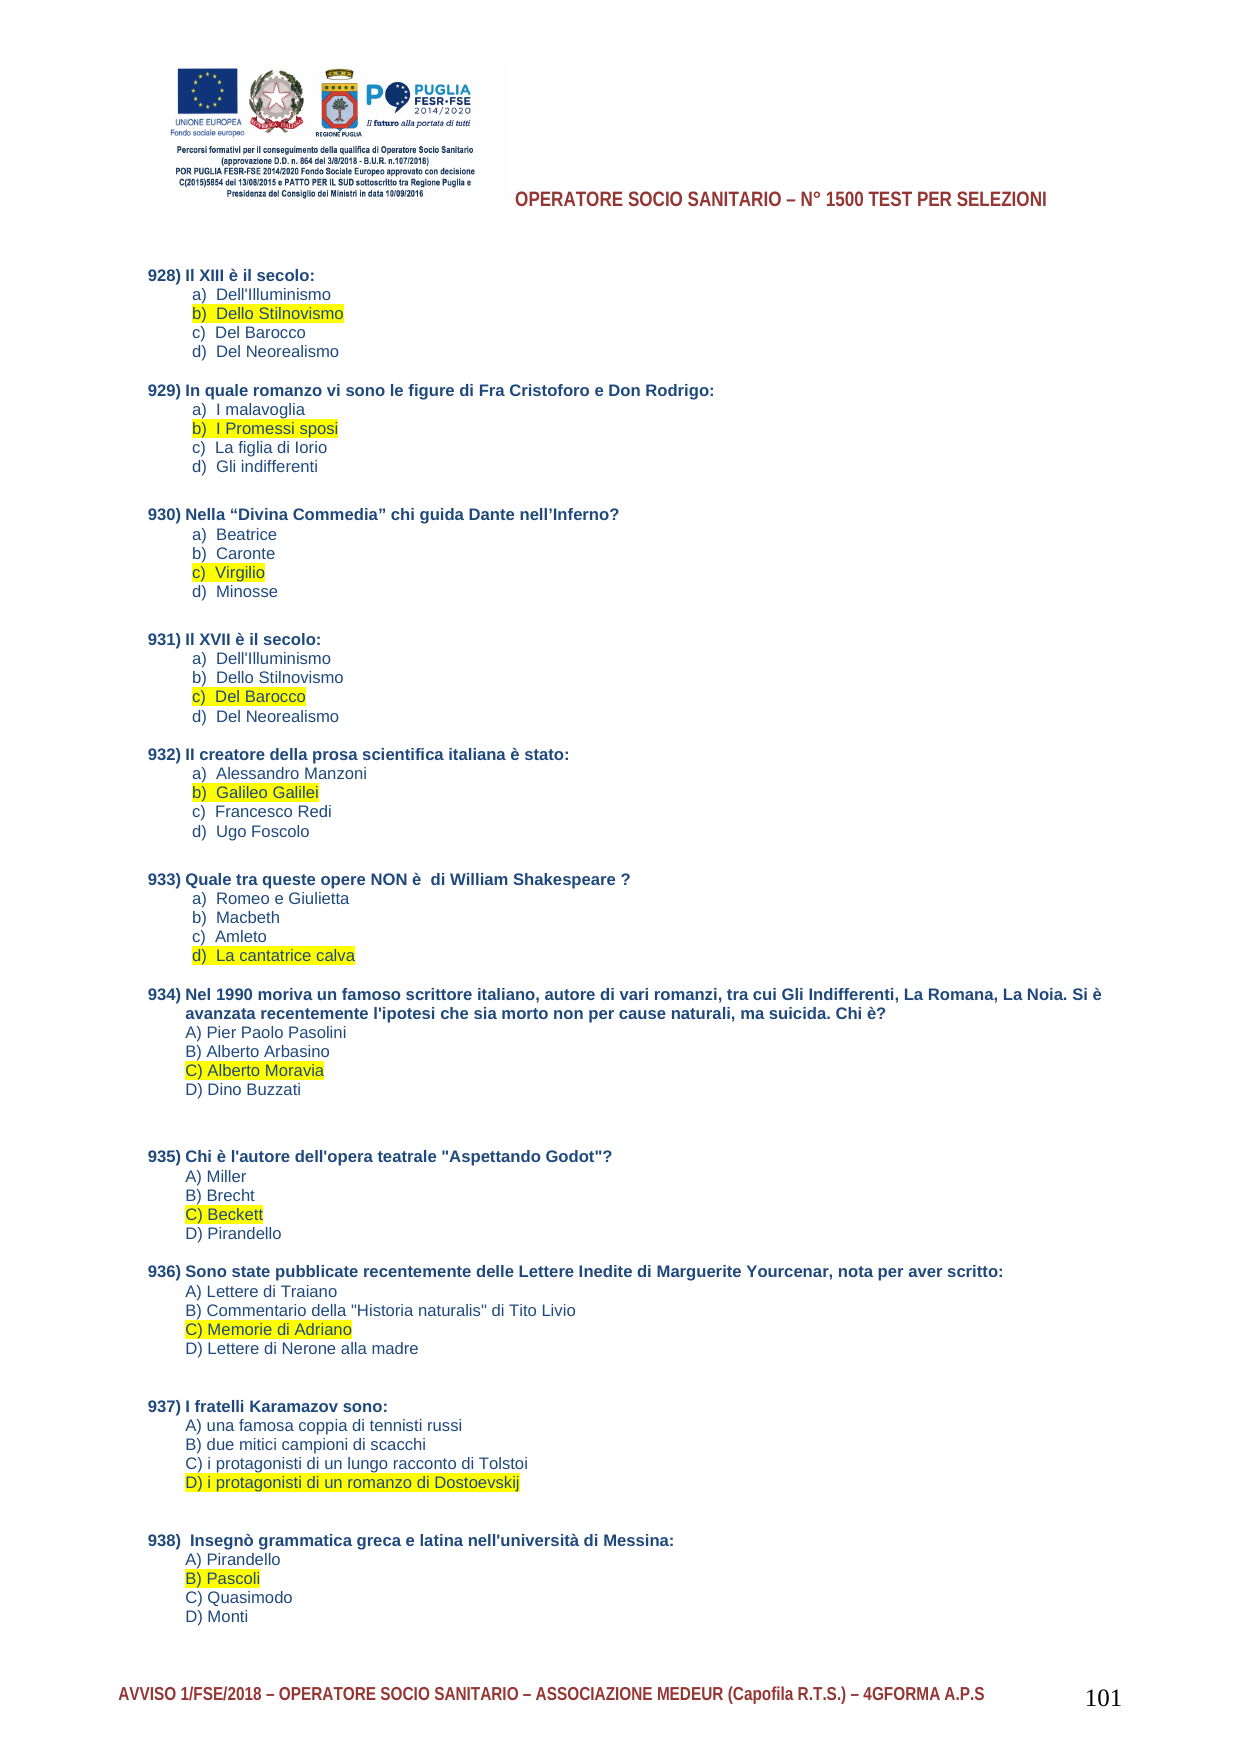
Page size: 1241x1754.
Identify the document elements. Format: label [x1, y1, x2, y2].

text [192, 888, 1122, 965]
picture [140, 58, 510, 207]
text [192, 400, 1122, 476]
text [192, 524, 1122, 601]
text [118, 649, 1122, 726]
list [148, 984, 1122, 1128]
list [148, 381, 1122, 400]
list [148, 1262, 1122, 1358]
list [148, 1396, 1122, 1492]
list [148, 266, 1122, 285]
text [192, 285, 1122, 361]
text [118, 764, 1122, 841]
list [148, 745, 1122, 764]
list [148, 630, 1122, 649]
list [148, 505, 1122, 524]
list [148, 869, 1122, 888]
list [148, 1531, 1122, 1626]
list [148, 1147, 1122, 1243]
